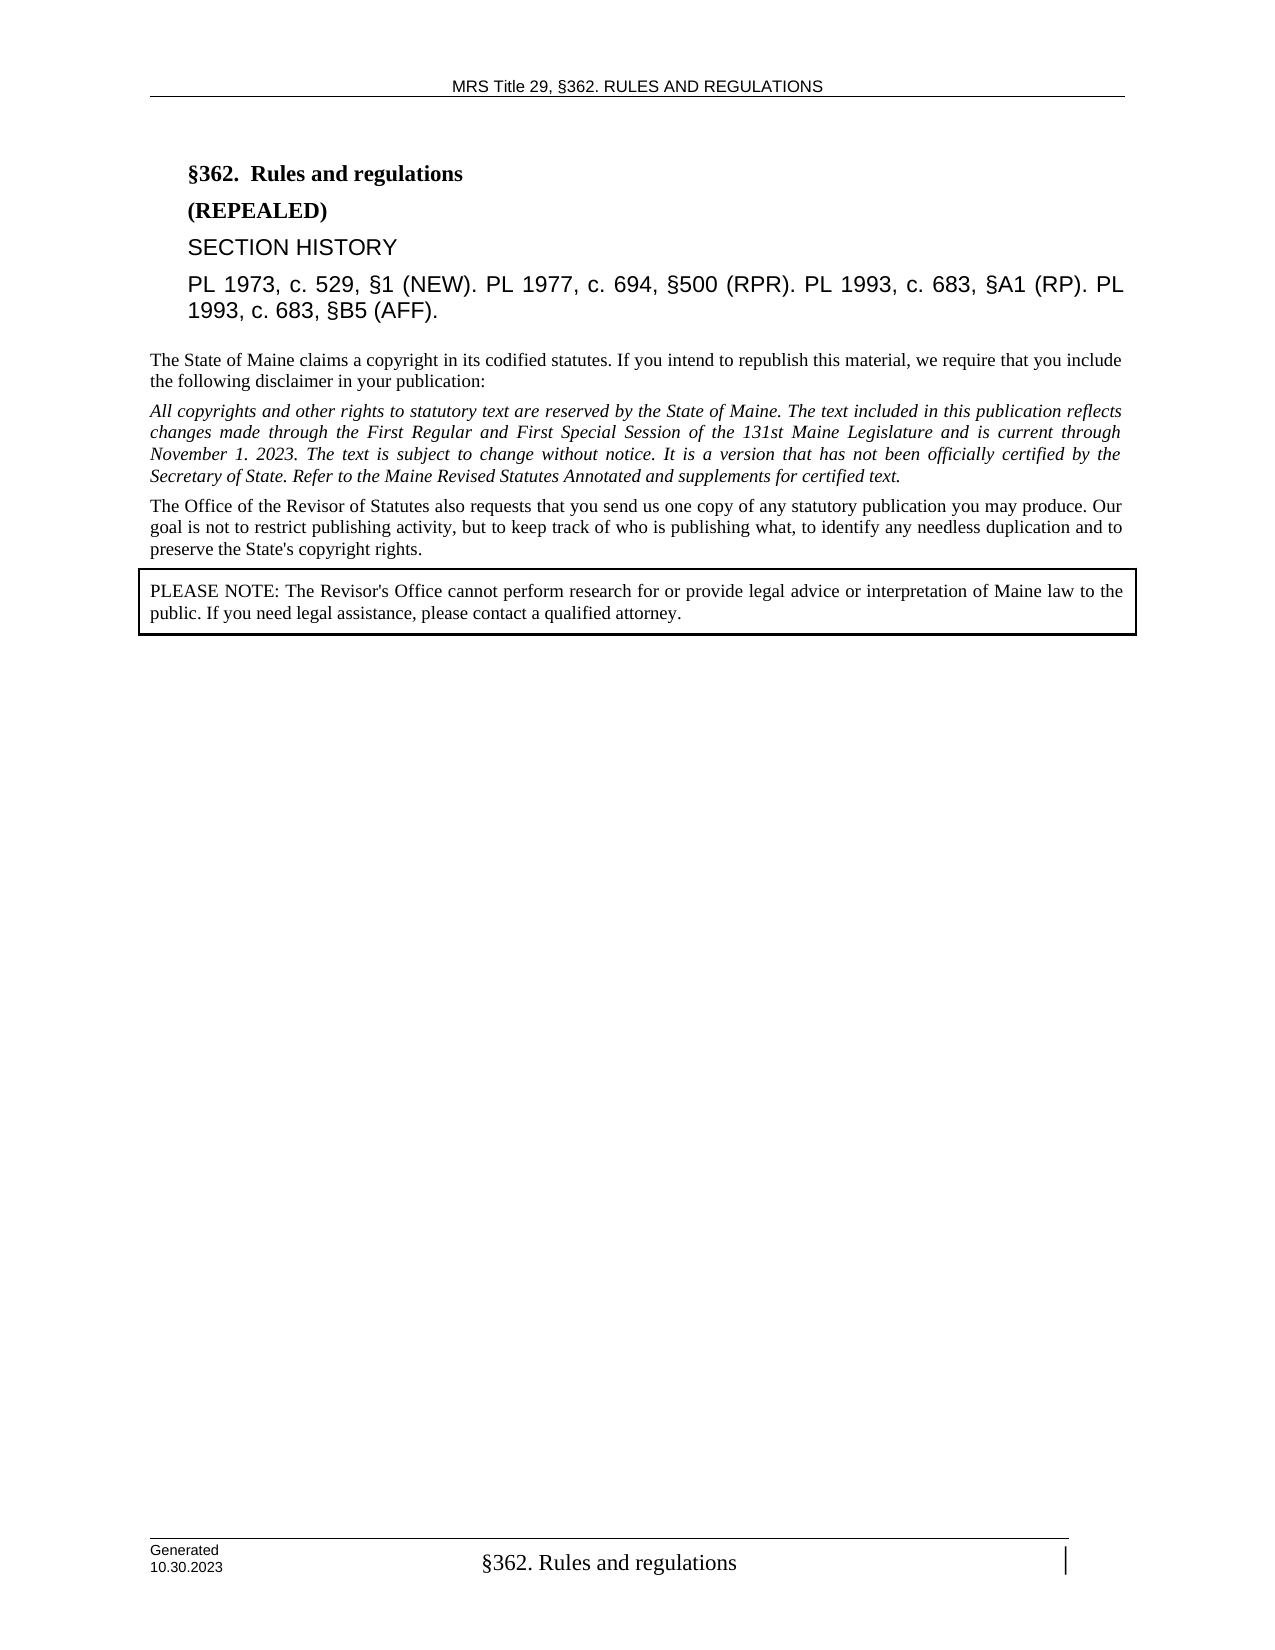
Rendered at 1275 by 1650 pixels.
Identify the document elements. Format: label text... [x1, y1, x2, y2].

text SECTION HISTORY [187, 234, 1125, 260]
text The Office of the Revisor of Statutes also requests that you send us one copy of any statutory publication you may produce. Our goal is not to restrict publishing activity, but to keep track of who is publishing what, to identify any needless duplication and to preserve the State's copyright rights. [150, 494, 1125, 559]
text The State of Maine claims a copyright in its codified statutes. If you intend to republish this material, we require that you include the following disclaimer in your publication: [150, 348, 1125, 392]
text (REPEALED) [187, 197, 1125, 223]
text PLEASE NOTE: The Revisor's Office cannot perform research for or provide legal advice or interpretation of Maine law to the public. If you need legal assistance, please contact a qualified attorney. [140, 570, 1135, 633]
text §362. Rules and regulations [187, 160, 1125, 187]
text All copyrights and other rights to statutory text are reserved by the State of Maine. The text included in this publication reflects changes made through the First Regular and First Special Session of the 131st Maine Legislature and is current through November 1. 2023 . The text is subject to change without notice. It is a version that has not been officially certified by the Secretary of State. Refer to the Maine Revised Statutes Annotated and supplements for certified text. [150, 400, 1125, 486]
text PL 1973, c. 529, §1 (NEW). PL 1977, c. 694, §500 (RPR). PL 1993, c. 683, §A1 (RP). PL 1993, c. 683, §B5 (AFF). [187, 271, 1125, 323]
